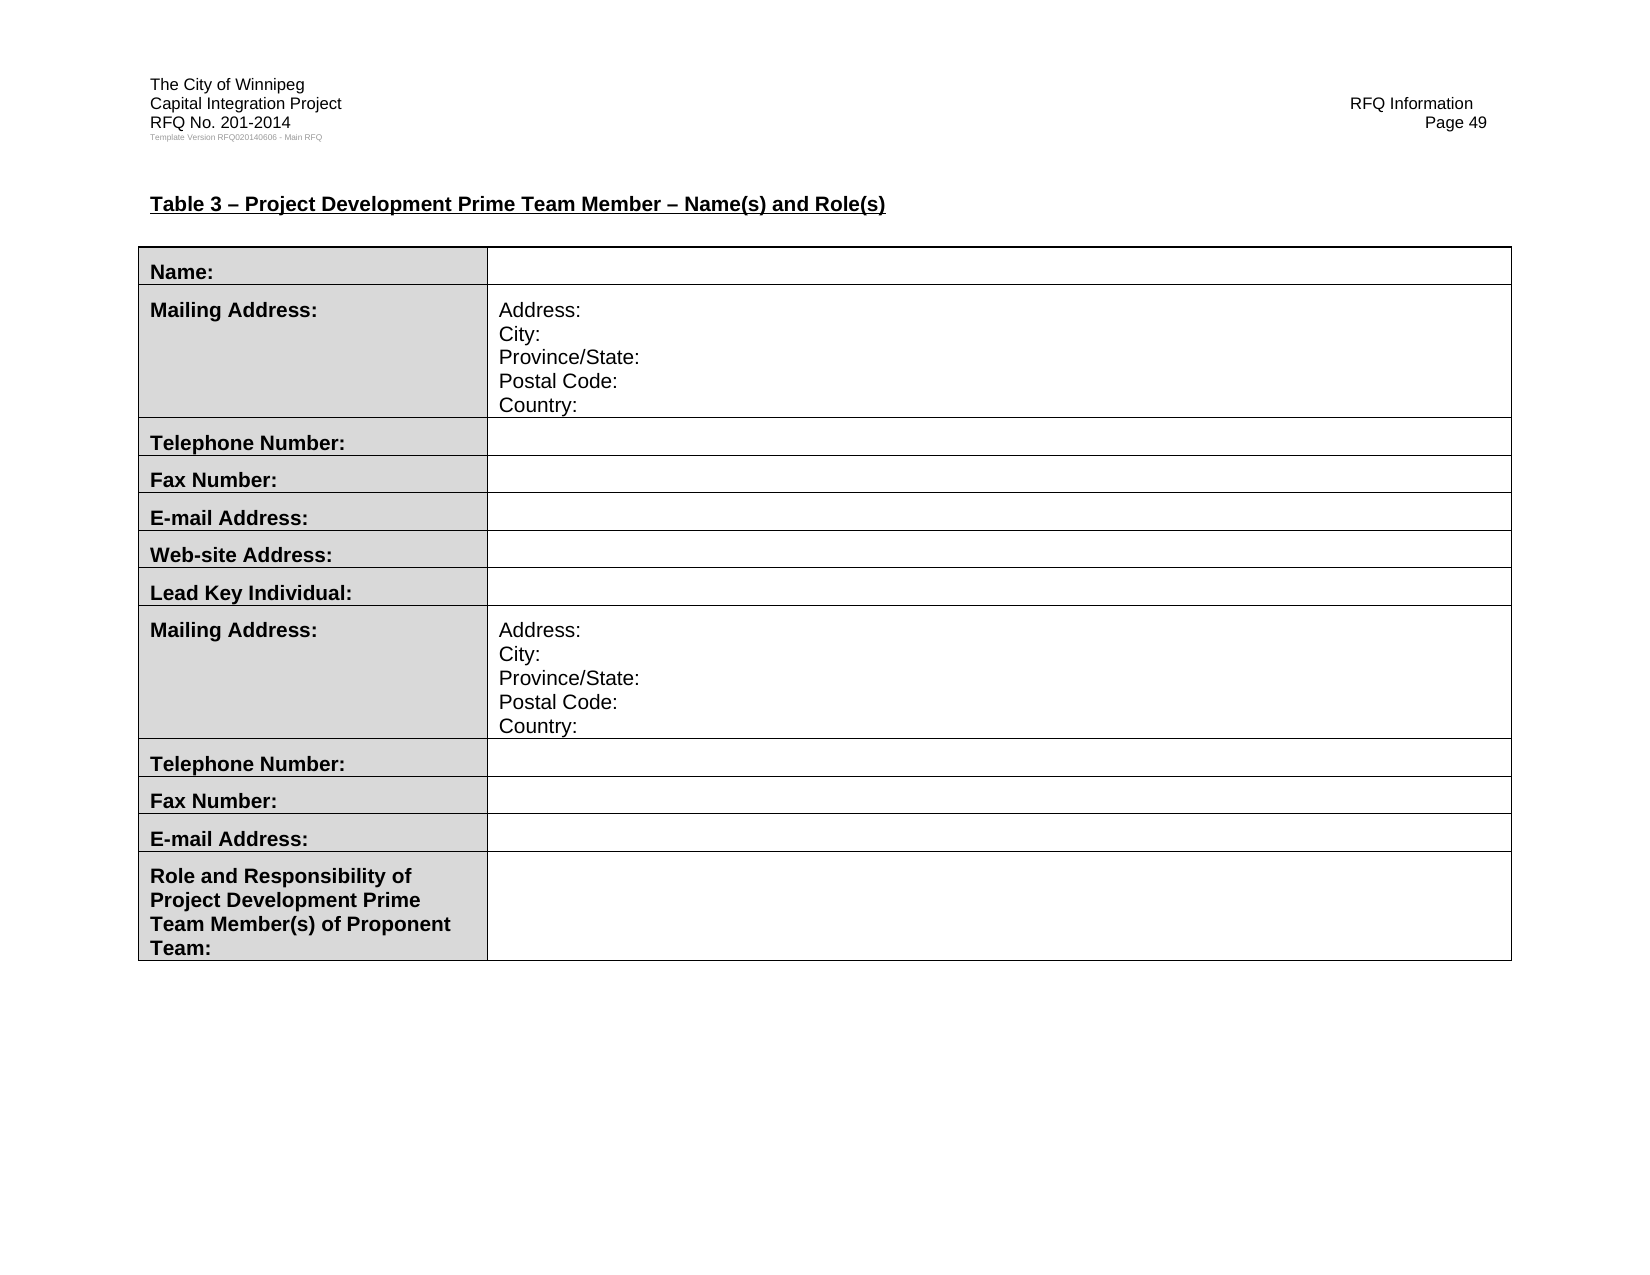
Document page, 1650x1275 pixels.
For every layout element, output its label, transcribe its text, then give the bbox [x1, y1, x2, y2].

table_cell [488, 531, 1511, 567]
table_cell [488, 852, 1511, 960]
table_cell Lead Key Individual: [139, 568, 487, 605]
table_cell Mailing Address: [139, 606, 487, 738]
table_cell [488, 493, 1511, 530]
table_cell Mailing Address: [139, 285, 487, 417]
table_cell [488, 777, 1511, 813]
table_cell Address: City: Province/State: Postal Code: Country: [488, 606, 1511, 738]
table_cell E-mail Address: [139, 493, 487, 530]
table_cell Fax Number: [139, 456, 487, 492]
table_cell [488, 739, 1511, 776]
table_cell Telephone Number: [139, 739, 487, 776]
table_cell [488, 285, 1511, 417]
table_header [488, 248, 1511, 284]
table_cell E-mail Address: [139, 814, 487, 851]
table_cell Fax Number: [139, 777, 487, 813]
table_cell [488, 814, 1511, 851]
table_cell [488, 568, 1511, 605]
table_cell Web-site Address: [139, 531, 487, 567]
table_cell Role and Responsibility of Project Development Prime Team Member(s) of Proponent Team: [139, 852, 487, 960]
text Table 3 – Project Development Prime Team Member – Name(s) and Role(s) [150, 192, 1500, 216]
table_header Name: [139, 248, 487, 284]
table_cell [488, 456, 1511, 492]
table_cell Telephone Number: [139, 418, 487, 455]
table_cell [488, 418, 1511, 455]
